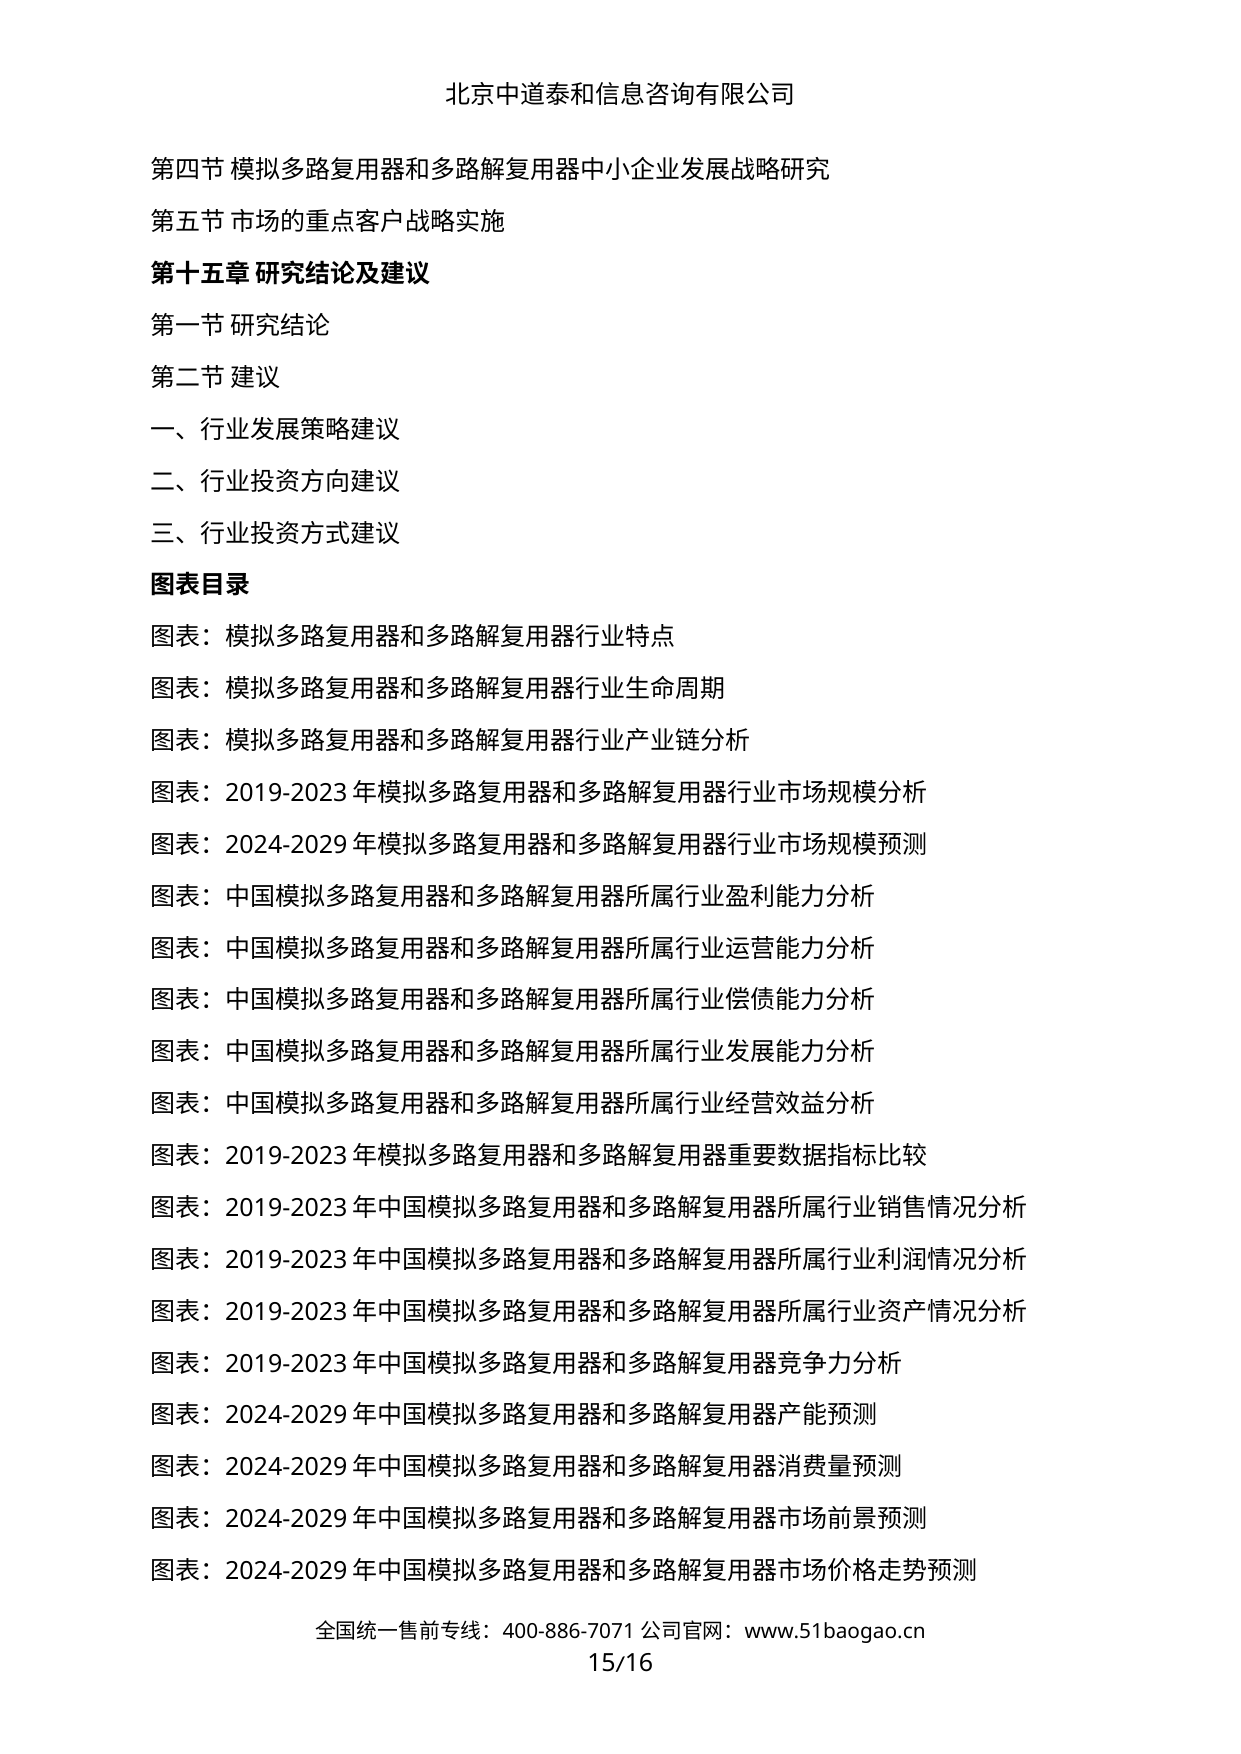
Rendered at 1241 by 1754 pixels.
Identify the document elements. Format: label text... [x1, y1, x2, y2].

text 第十五章 研究结论及建议 [150, 254, 1090, 290]
text 二、行业投资方向建议 [150, 461, 1090, 497]
text 图表：2024-2029年中国模拟多路复用器和多路解复用器市场前景预测 [150, 1499, 1090, 1535]
text 图表：2024-2029年模拟多路复用器和多路解复用器行业市场规模预测 [150, 824, 1090, 861]
text 图表：模拟多路复用器和多路解复用器行业生命周期 [150, 669, 1090, 705]
text 图表：中国模拟多路复用器和多路解复用器所属行业经营效益分析 [150, 1084, 1090, 1120]
text 图表：2019-2023年中国模拟多路复用器和多路解复用器所属行业资产情况分析 [150, 1291, 1090, 1327]
text 图表：中国模拟多路复用器和多路解复用器所属行业发展能力分析 [150, 1032, 1090, 1068]
text 图表：2019-2023年中国模拟多路复用器和多路解复用器竞争力分析 [150, 1343, 1090, 1379]
text 图表：2024-2029年中国模拟多路复用器和多路解复用器消费量预测 [150, 1447, 1090, 1483]
text 图表：模拟多路复用器和多路解复用器行业产业链分析 [150, 721, 1090, 757]
text 图表：2019-2023年模拟多路复用器和多路解复用器行业市场规模分析 [150, 772, 1090, 809]
text 第一节 研究结论 [150, 306, 1090, 342]
text 图表：2019-2023年中国模拟多路复用器和多路解复用器所属行业销售情况分析 [150, 1187, 1090, 1224]
text 第五节 市场的重点客户战略实施 [150, 202, 1090, 238]
text 图表：中国模拟多路复用器和多路解复用器所属行业盈利能力分析 [150, 876, 1090, 912]
text 图表：模拟多路复用器和多路解复用器行业特点 [150, 617, 1090, 653]
text 图表：2019-2023年模拟多路复用器和多路解复用器重要数据指标比较 [150, 1136, 1090, 1172]
text 第四节 模拟多路复用器和多路解复用器中小企业发展战略研究 [150, 150, 1090, 186]
text 图表：2024-2029年中国模拟多路复用器和多路解复用器市场价格走势预测 [150, 1551, 1090, 1587]
text 图表目录 [150, 565, 1090, 601]
text 图表：2019-2023年中国模拟多路复用器和多路解复用器所属行业利润情况分析 [150, 1239, 1090, 1276]
text 图表：中国模拟多路复用器和多路解复用器所属行业运营能力分析 [150, 928, 1090, 964]
text 三、行业投资方式建议 [150, 513, 1090, 549]
text 图表：2024-2029年中国模拟多路复用器和多路解复用器产能预测 [150, 1395, 1090, 1431]
text 一、行业发展策略建议 [150, 409, 1090, 446]
text 第二节 建议 [150, 357, 1090, 394]
text 图表：中国模拟多路复用器和多路解复用器所属行业偿债能力分析 [150, 980, 1090, 1016]
